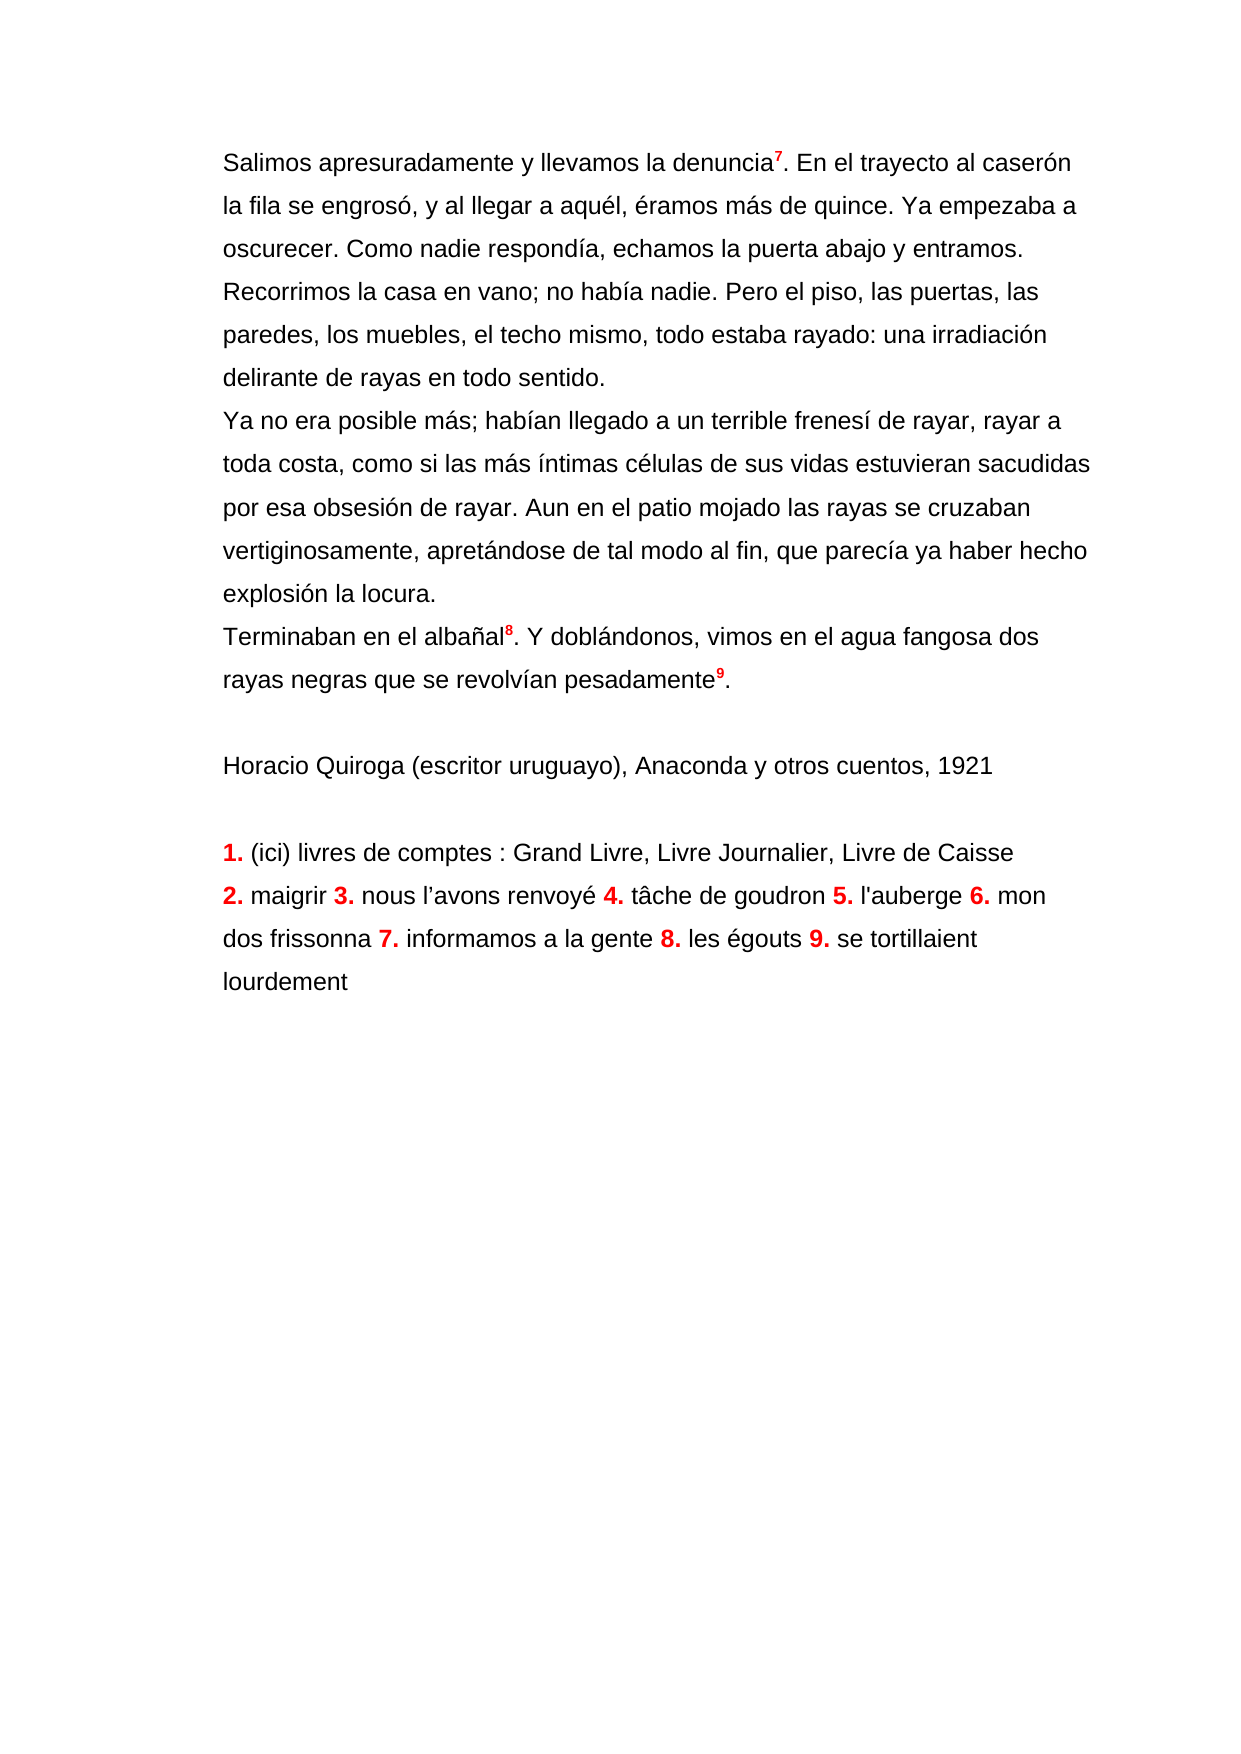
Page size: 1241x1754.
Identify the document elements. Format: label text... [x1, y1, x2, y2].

list 1. (ici) livres de comptes : Grand Livre, Livre Journalier, Livre de Caisse 2. maigrir 3. nous l’avons renvoyé 4. tâche de goudron 5. l'auberge 6. mon dos frissonna 7. informamos a la gente 8. les égouts 9. se tortillaient lourdement [223, 838, 1093, 996]
list Ya no era posible más; habían llegado a un terrible frenesí de rayar, rayar a toda costa, como si las más íntimas células de sus vidas estuvieran sacudidas por esa obsesión de rayar. Aun en el patio mojado las rayas se cruzaban [223, 406, 1093, 521]
list vertiginosamente, apretándose de tal modo al fin, que parecía ya haber hecho explosión la locura. [223, 536, 1093, 608]
list Terminaban en el albañal8. Y doblándonos, vimos en el agua fangosa dos rayas negras que se revolvían pesadamente9. [223, 622, 1093, 694]
list Horacio Quiroga (escritor uruguayo), Anaconda y otros cuentos, 1921 [223, 751, 1093, 780]
list Salimos apresuradamente y llevamos la denuncia7. En el trayecto al caserón la fila se engrosó, y al llegar a aquél, éramos más de quince. Ya empezaba a oscurecer. Como nadie respondía, echamos la puerta abajo y entramos. Recorrimos la casa en vano; no había nadie. Pero el piso, las puertas, las paredes, los muebles, el techo mismo, todo estaba rayado: una irradiación delirante de rayas en todo sentido. [223, 148, 1093, 392]
